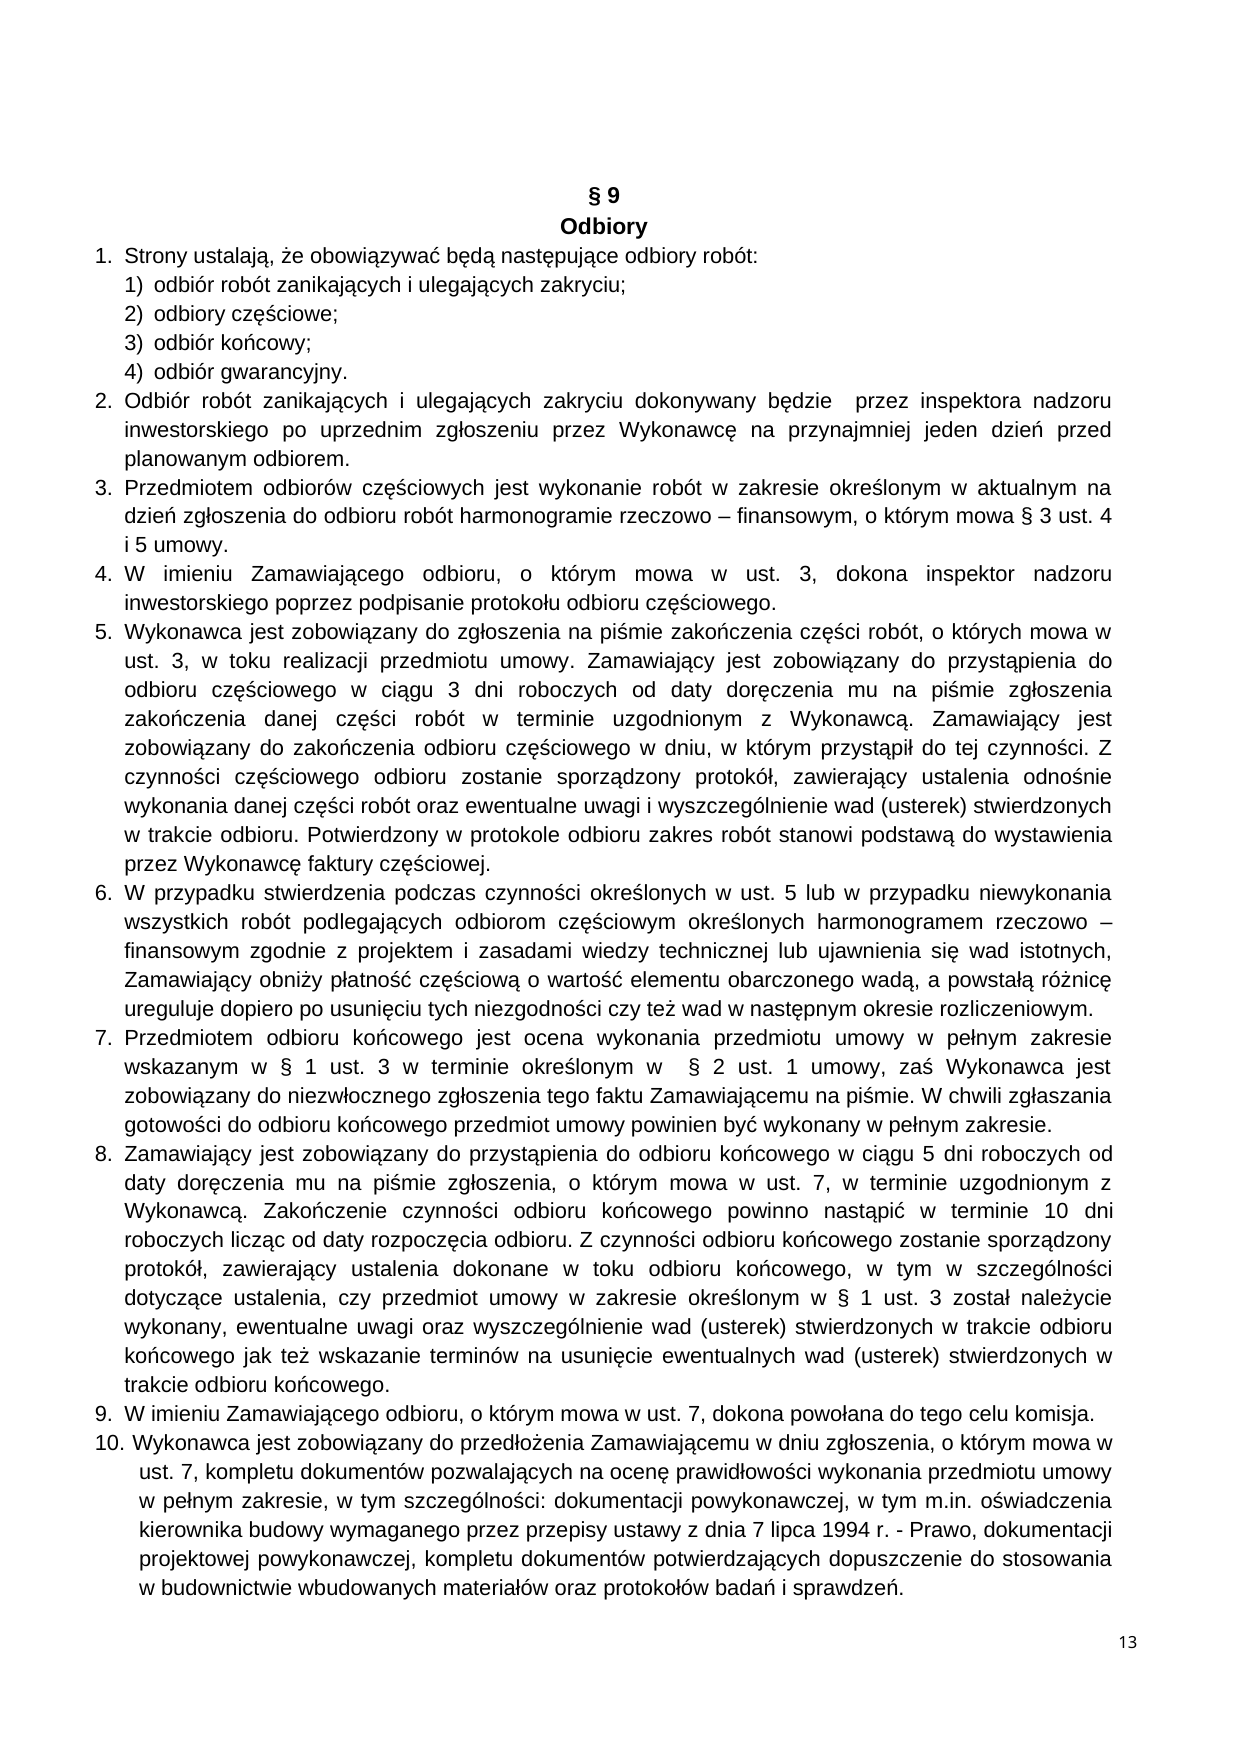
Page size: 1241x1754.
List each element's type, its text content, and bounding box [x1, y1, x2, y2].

list odbiór gwarancyjny. [124, 359, 1113, 384]
list Wykonawca jest zobowiązany do zgłoszenia na piśmie zakończenia części robót, o których mowa w ust. 3, w toku realizacji przedmiotu umowy. Zamawiający jest zobowiązany do przystąpienia do odbioru częściowego w ciągu 3 dni roboczych od daty doręczenia mu na piśmie zgłoszenia zakończenia danej części robót w terminie uzgodnionym z Wykonawcą. Zamawiający jest zobowiązany do zakończenia odbioru częściowego w dniu, w którym przystąpił do tej czynności. Z czynności częściowego odbioru zostanie sporządzony protokół, zawierający ustalenia odnośnie wykonania danej części robót oraz ewentualne uwagi i wyszczególnienie wad (usterek) stwierdzonych w trakcie odbioru. Potwierdzony w protokole odbioru zakres robót stanowi podstawą do wystawienia przez Wykonawcę faktury częściowej. [94, 619, 1113, 876]
list odbiór robót zanikających i ulegających zakryciu; [124, 272, 1113, 297]
list odbiór końcowy; [124, 330, 1113, 355]
list Przedmiotem odbioru końcowego jest ocena wykonania przedmiotu umowy w pełnym zakresie wskazanym w § 1 ust. 3 w terminie określonym w § 2 ust. 1 umowy, zaś Wykonawca jest zobowiązany do niezwłocznego zgłoszenia tego faktu Zamawiającemu na piśmie. W chwili zgłaszania gotowości do odbioru końcowego przedmiot umowy powinien być wykonany w pełnym zakresie. [94, 1025, 1113, 1137]
list W imieniu Zamawiającego odbioru, o którym mowa w ust. 3, dokona inspektor nadzoru inwestorskiego poprzez podpisanie protokołu odbioru częściowego. [94, 561, 1113, 616]
list Wykonawca jest zobowiązany do przedłożenia Zamawiającemu w dniu zgłoszenia, o którym mowa w ust. 7, kompletu dokumentów pozwalających na ocenę prawidłowości wykonania przedmiotu umowy w pełnym zakresie, w tym szczególności: dokumentacji powykonawczej, w tym m.in. oświadczenia kierownika budowy wymaganego przez przepisy ustawy z dnia 7 lipca 1994 r. - Prawo, dokumentacji projektowej powykonawczej, kompletu dokumentów potwierdzających dopuszczenie do stosowania w budownictwie wbudowanych materiałów oraz protokołów badań i sprawdzeń. [94, 1430, 1113, 1600]
list W imieniu Zamawiającego odbioru, o którym mowa w ust. 7, dokona powołana do tego celu komisja. [94, 1401, 1113, 1426]
list Strony ustalają, że obowiązywać będą następujące odbiory robót: [94, 243, 1113, 268]
list Zamawiający jest zobowiązany do przystąpienia do odbioru końcowego w ciągu 5 dni roboczych od daty doręczenia mu na piśmie zgłoszenia, o którym mowa w ust. 7, w terminie uzgodnionym z Wykonawcą. Zakończenie czynności odbioru końcowego powinno nastąpić w terminie 10 dni roboczych licząc od daty rozpoczęcia odbioru. Z czynności odbioru końcowego zostanie sporządzony protokół, zawierający ustalenia dokonane w toku odbioru końcowego, w tym w szczególności dotyczące ustalenia, czy przedmiot umowy w zakresie określonym w § 1 ust. 3 został należycie wykonany, ewentualne uwagi oraz wyszczególnienie wad (usterek) stwierdzonych w trakcie odbioru końcowego jak też wskazanie terminów na usunięcie ewentualnych wad (usterek) stwierdzonych w trakcie odbioru końcowego. [94, 1141, 1113, 1397]
list Odbiór robót zanikających i ulegających zakryciu dokonywany będzie przez inspektora nadzoru inwestorskiego po uprzednim zgłoszeniu przez Wykonawcę na przynajmniej jeden dzień przed planowanym odbiorem. [94, 388, 1113, 471]
list W przypadku stwierdzenia podczas czynności określonych w ust. 5 lub w przypadku niewykonania wszystkich robót podlegających odbiorom częściowym określonych harmonogramem rzeczowo – finansowym zgodnie z projektem i zasadami wiedzy technicznej lub ujawnienia się wad istotnych, Zamawiający obniży płatność częściową o wartość elementu obarczonego wadą, a powstałą różnicę ureguluje dopiero po usunięciu tych niezgodności czy też wad w następnym okresie rozliczeniowym. [94, 880, 1113, 1021]
list Przedmiotem odbiorów częściowych jest wykonanie robót w zakresie określonym w aktualnym na dzień zgłoszenia do odbioru robót harmonogramie rzeczowo – finansowym, o którym mowa § 3 ust. 4 i 5 umowy. [94, 474, 1113, 558]
text Odbiory [94, 213, 1113, 239]
list odbiory częściowe; [124, 301, 1113, 326]
text § 9 [94, 182, 1113, 209]
